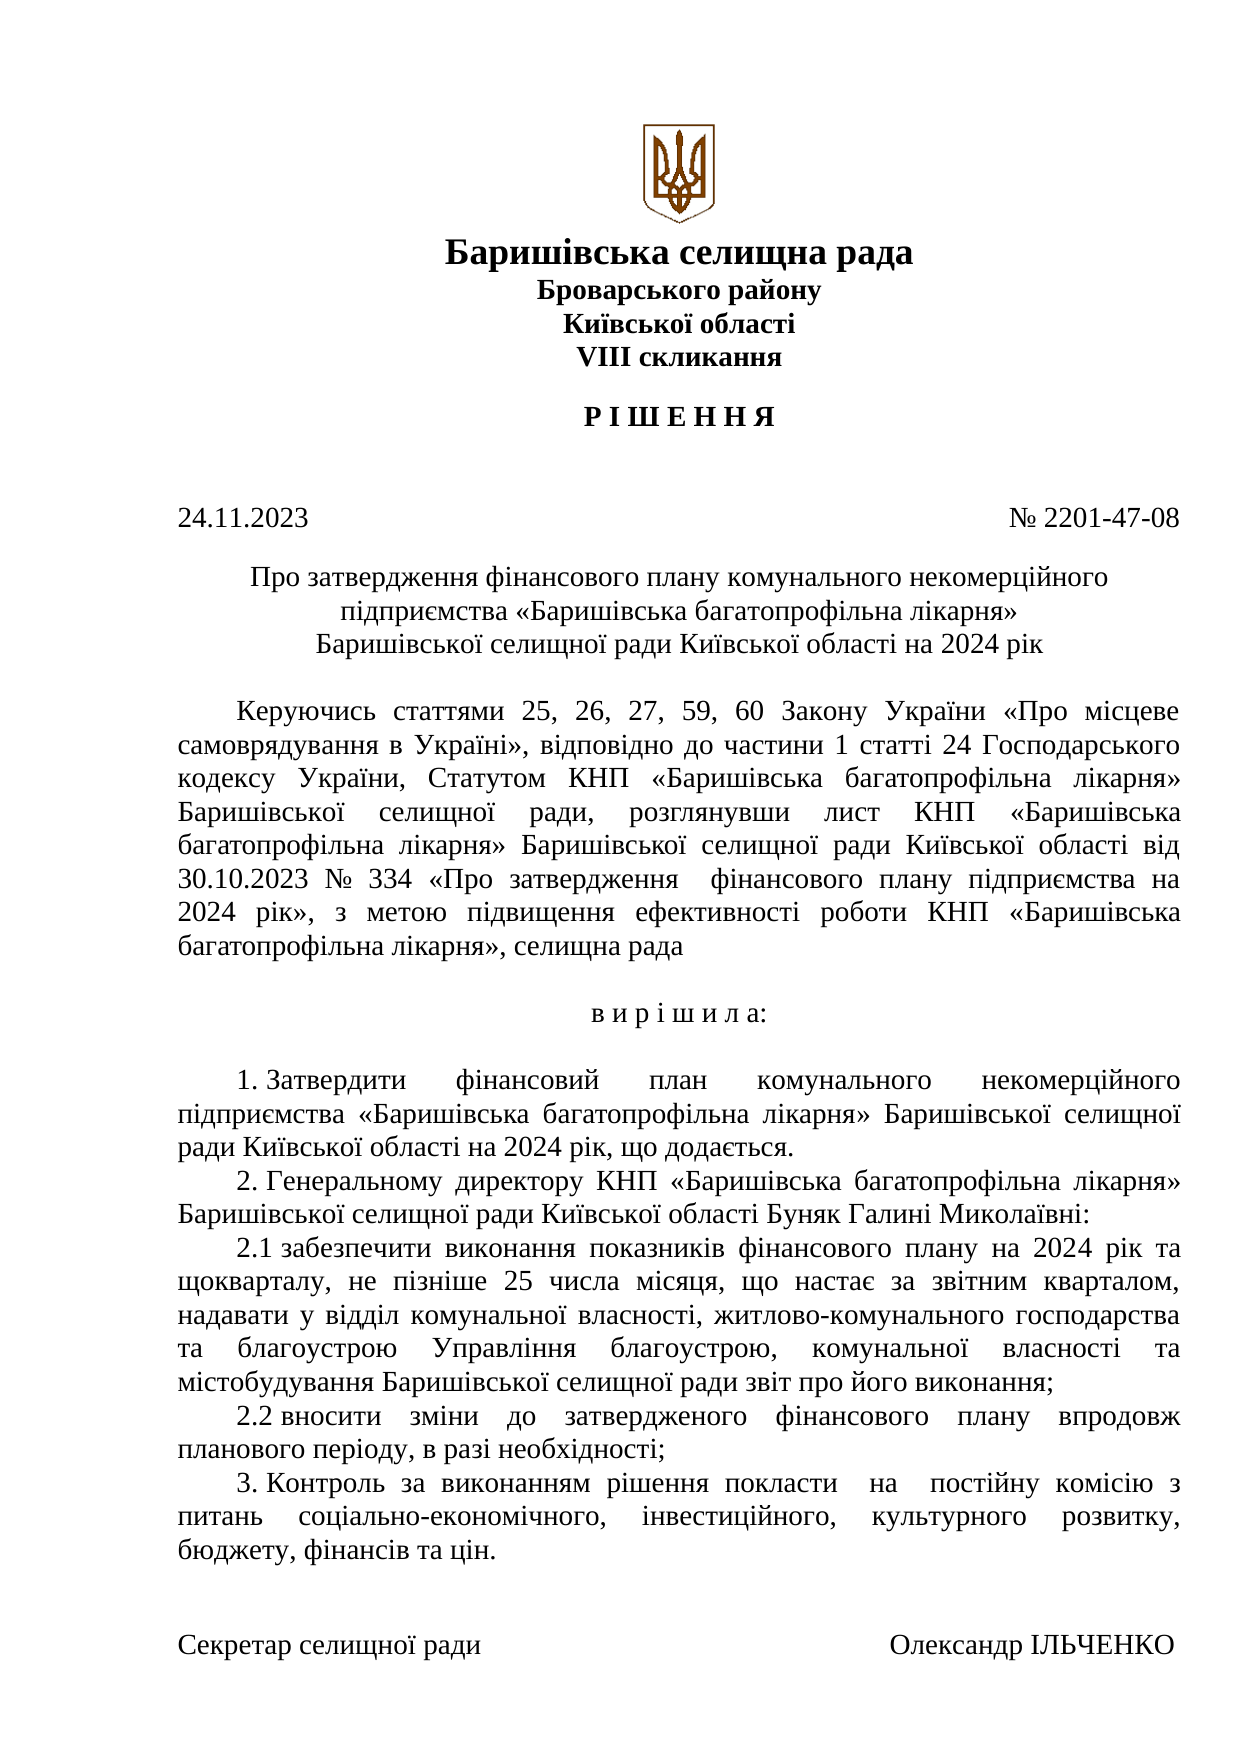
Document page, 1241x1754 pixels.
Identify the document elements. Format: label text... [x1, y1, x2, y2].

list забезпечити виконання показників фінансового плану на 2024 рік та щокварталу, не пізніше 25 числа місяця, що настає за звітним кварталом, надавати у відділ комунальної власності, житлово-комунального господарства та благоустрою Управління благоустрою, комунальної власності та містобудування Баришівської селищної ради звіт про його виконання; [177, 1230, 1181, 1398]
text Броварського району [177, 272, 1181, 306]
text Р І Ш Е Н Н Я [177, 399, 1181, 433]
list вносити зміни до затвердженого фінансового плану впродовж планового періоду, в разі необхідності; [177, 1398, 1181, 1465]
text в и р і ш и л а: [177, 995, 1181, 1029]
picture [637, 118, 722, 229]
text Про затвердження фінансового плану комунального некомерційного підприємства «Баришівська багатопрофільна лікарня» [177, 559, 1181, 626]
text Баришівської селищної ради Київської області на 2024 рік [177, 626, 1181, 660]
text 24.11.2023 № 2201-47-08 [177, 500, 1181, 533]
text Київської області [177, 306, 1181, 339]
list Генеральному директору КНП «Баришівська багатопрофільна лікарня» Баришівської селищної ради Київської області Буняк Галині Миколаївні: [177, 1163, 1181, 1230]
text Секретар селищної ради Олександр ІЛЬЧЕНКО [177, 1627, 1181, 1661]
list Контроль за виконанням рішення покласти на постійну комісію з питань соціально-економічного, інвестиційного, культурного розвитку, бюджету, фінансів та цін. [177, 1465, 1181, 1565]
text Керуючись статтями 25, 26, 27, 59, 60 Закону України «Про місцеве самоврядування в Україні», відповідно до частини 1 статті 24 Господарського кодексу України, Статутом КНП «Баришівська багатопрофільна лікарня» Баришівської селищної ради, розглянувши лист КНП «Баришівська багатопрофільна лікарня» Баришівської селищної ради Київської області від 30.10.2023 № 334 «Про затвердження фінансового плану підприємства на 2024 рік», з метою підвищення ефективності роботи КНП «Баришівська багатопрофільна лікарня», селищна рада [177, 693, 1181, 962]
list Затвердити фінансовий план комунального некомерційного підприємства «Баришівська багатопрофільна лікарня» Баришівської селищної ради Київської області на 2024 рік, що додається. [177, 1062, 1181, 1163]
text VIII скликання [177, 339, 1181, 373]
text Баришівська селищна рада [177, 229, 1181, 272]
